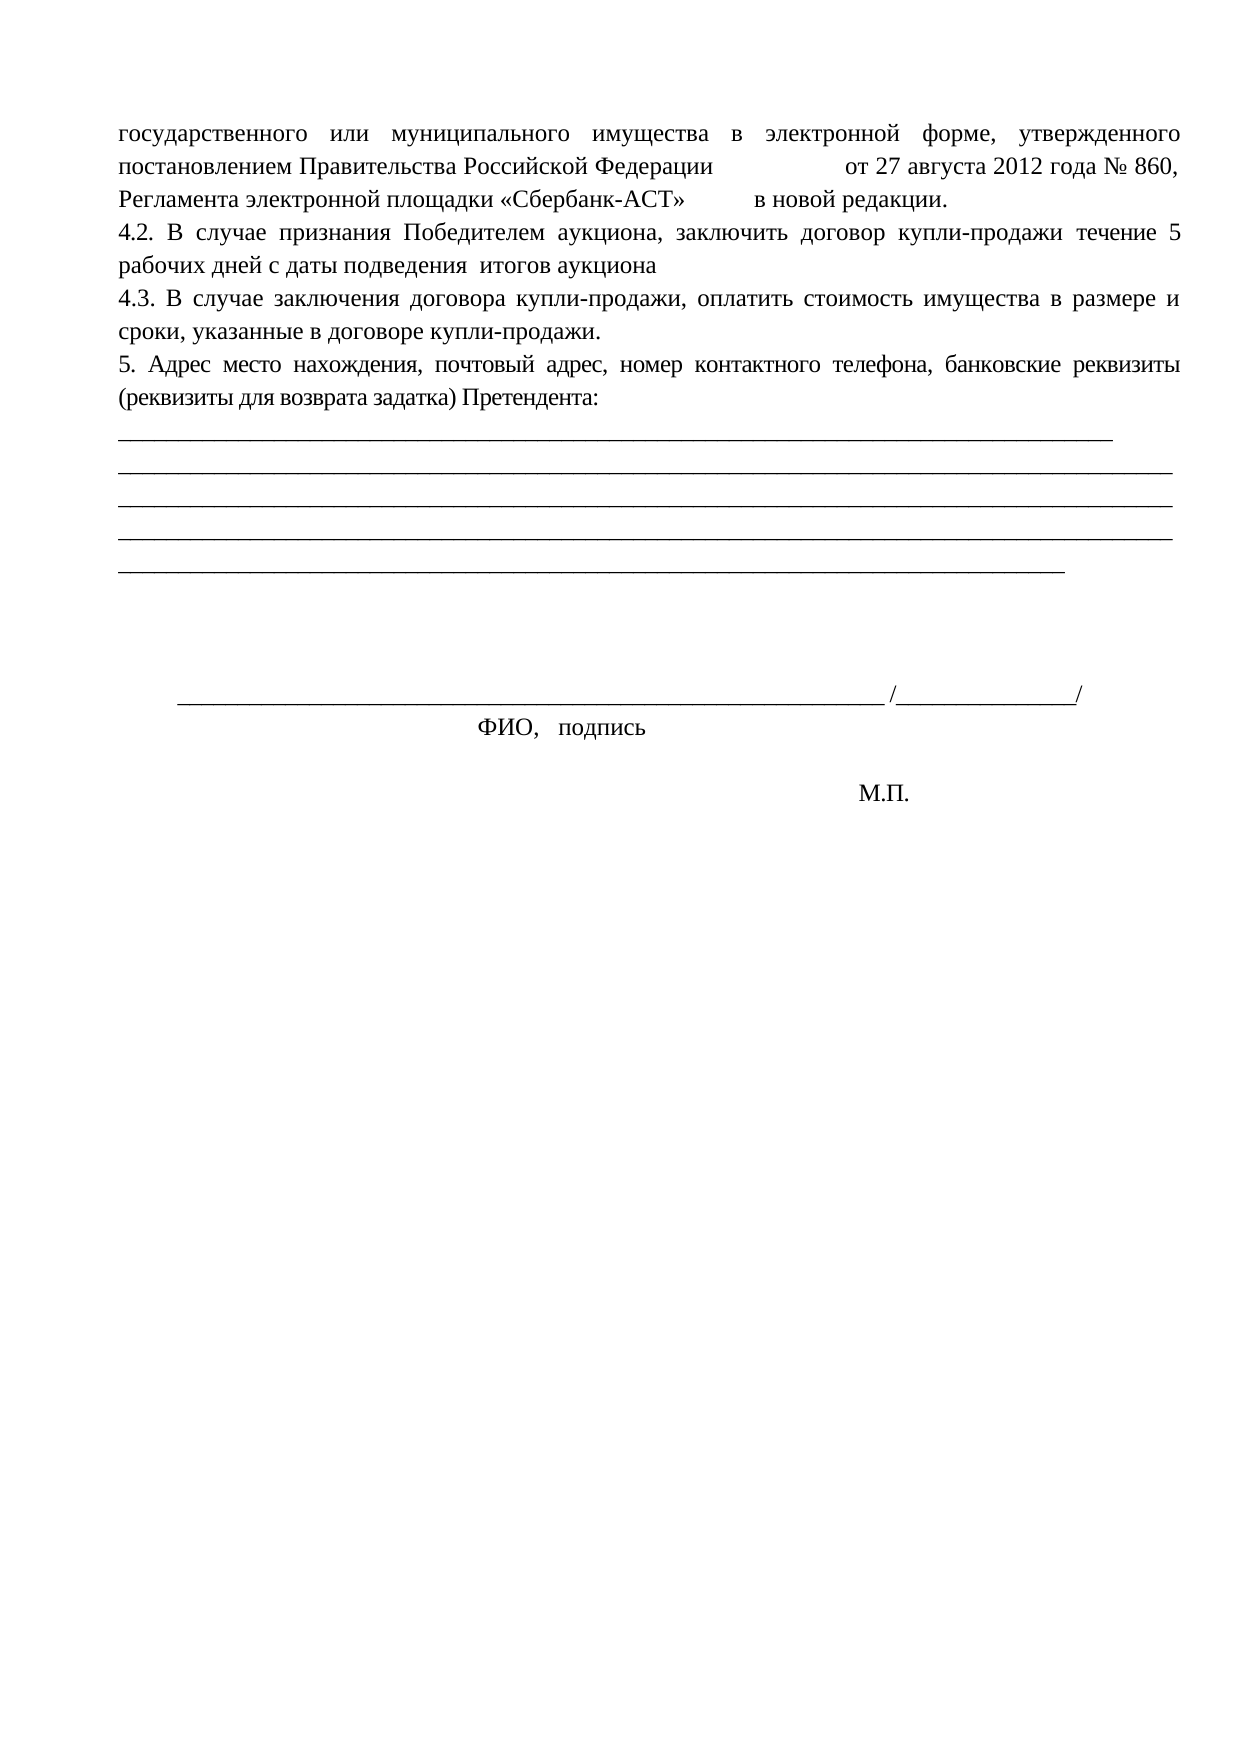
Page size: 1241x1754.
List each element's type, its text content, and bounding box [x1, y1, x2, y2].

text 4.3. В случае заключения договора купли-продажи, оплатить стоимость имущества в размере и сроки, указанные в договоре купли-продажи. [118, 283, 1181, 345]
text ___________________________________________________________________________________ [118, 415, 1181, 444]
text ФИО, подпись [118, 712, 1181, 741]
text _______________________________________________________________________________________________________________________________________________________________________________________________________________________________________________________________________________________________________________________________________________________ [118, 448, 1181, 576]
text М.П. [118, 778, 1181, 807]
text ___________________________________________________________ /_______________/ [118, 679, 1181, 708]
text 4.2. В случае признания Победителем аукциона, заключить договор купли-продажи течение 5 рабочих дней с даты подведения итогов аукциона [118, 217, 1181, 279]
text 5. Адрес место нахождения, почтовый адрес, номер контактного телефона, банковские реквизиты (реквизиты для возврата задатка) Претендента: [118, 349, 1181, 411]
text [118, 118, 1181, 213]
